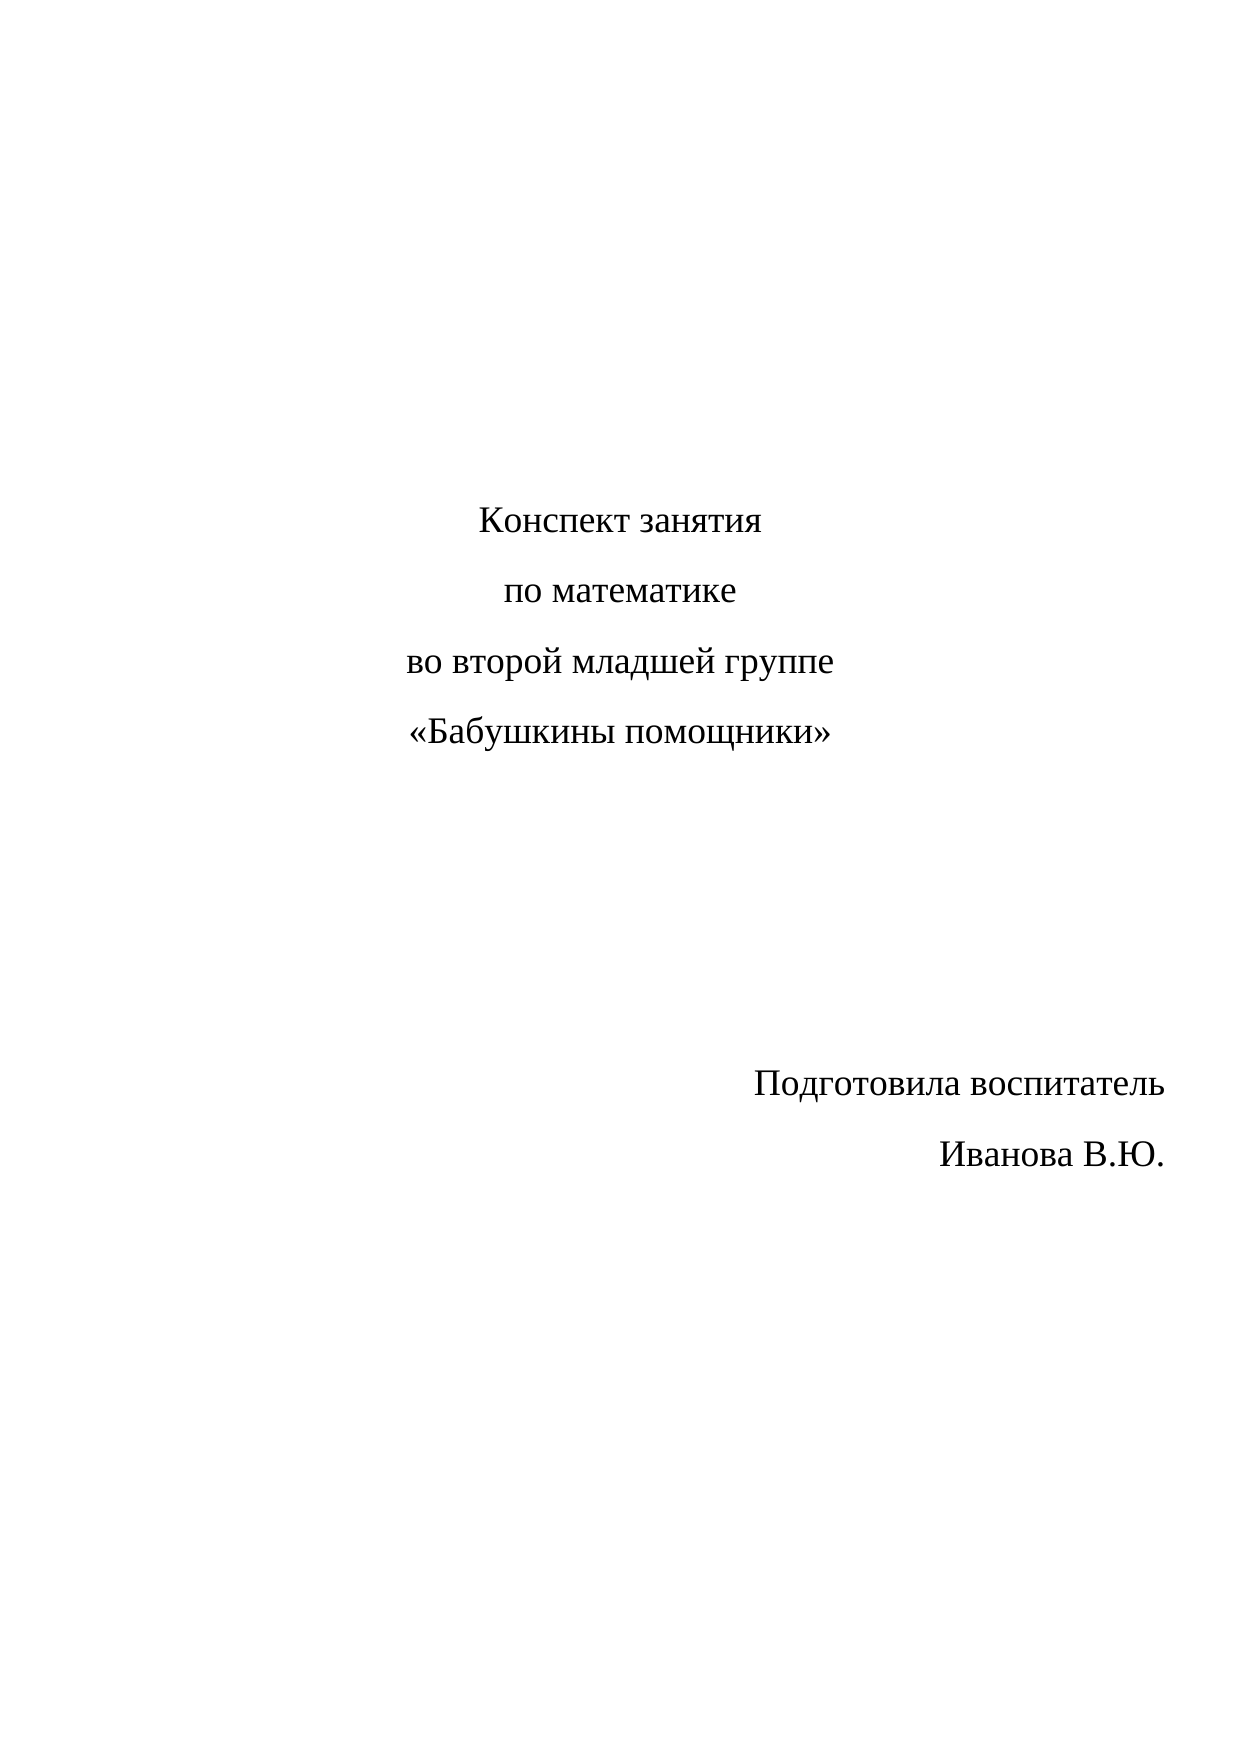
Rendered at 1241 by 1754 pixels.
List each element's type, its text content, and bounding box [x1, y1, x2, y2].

text по математике [75, 568, 1165, 611]
text Иванова В.Ю. [75, 1131, 1165, 1174]
text во второй младшей группе [75, 638, 1165, 681]
text Подготовила воспитатель [75, 1061, 1165, 1104]
text Конспект занятия [75, 497, 1165, 541]
text «Бабушкины помощники» [75, 709, 1165, 752]
